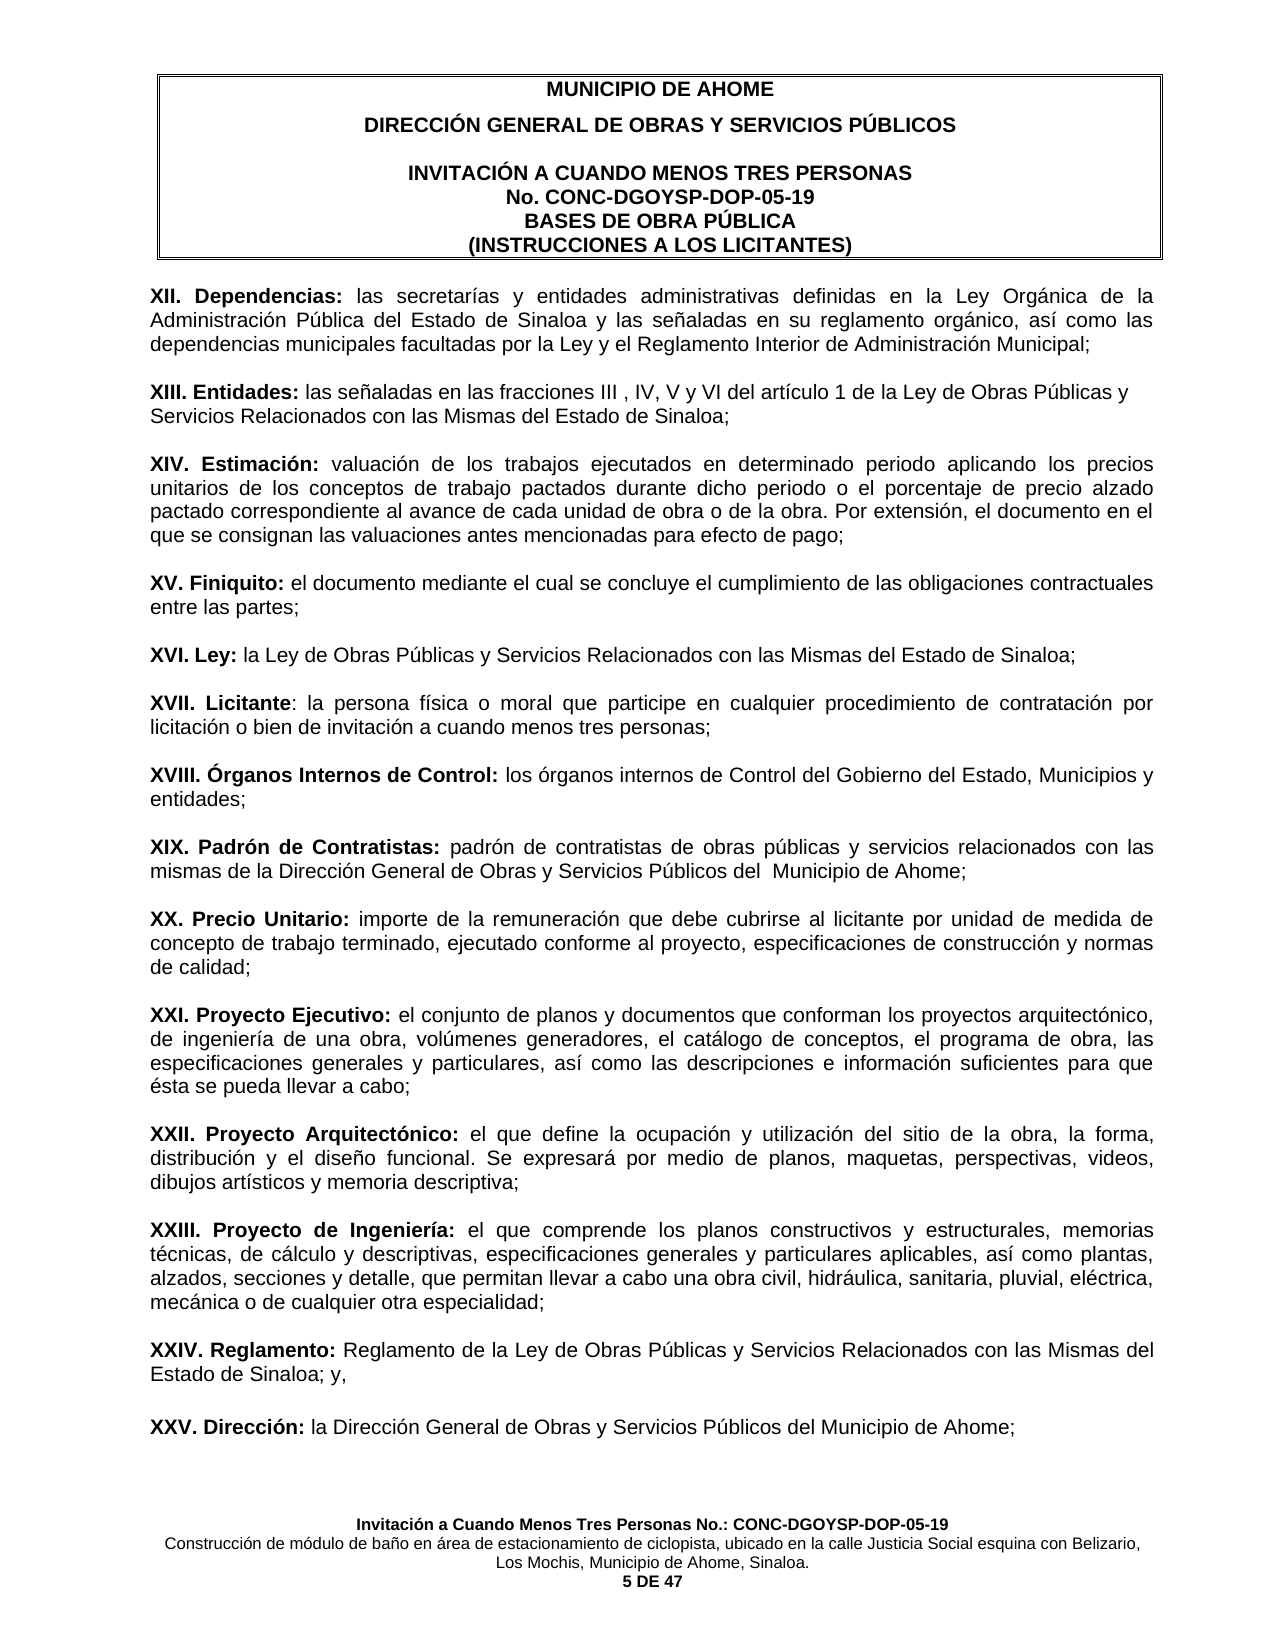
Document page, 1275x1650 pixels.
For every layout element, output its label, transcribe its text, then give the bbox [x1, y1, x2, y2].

text XV. Finiquito: el documento mediante el cual se concluye el cumplimiento de las obligaciones contractuales entre las partes; [150, 571, 1155, 619]
text XXI. Proyecto Ejecutivo: el conjunto de planos y documentos que conforman los proyectos arquitectónico, de ingeniería de una obra, volúmenes generadores, el catálogo de conceptos, el programa de obra, las especificaciones generales y particulares, así como las descripciones e información suficientes para que ésta se pueda llevar a cabo; [150, 1002, 1155, 1098]
text XXIV. Reglamento: Reglamento de la Ley de Obras Públicas y Servicios Relacionados con las Mismas del Estado de Sinaloa; y, [150, 1338, 1155, 1386]
text XXV. Dirección: la Dirección General de Obras y Servicios Públicos del Municipio de Ahome; [150, 1414, 1155, 1438]
text XVIII. Órganos Internos de Control: los órganos internos de Control del Gobierno del Estado, Municipios y entidades; [150, 763, 1155, 811]
text XIII. Entidades: las señaladas en las fracciones III , IV, V y VI del artículo 1 de la Ley de Obras Públicas y Servicios Relacionados con las Mismas del Estado de Sinaloa; [150, 379, 1155, 427]
text XXII. Proyecto Arquitectónico: el que define la ocupación y utilización del sitio de la obra, la forma, distribución y el diseño funcional. Se expresará por medio de planos, maquetas, perspectivas, videos, dibujos artísticos y memoria descriptiva; [150, 1122, 1155, 1194]
list Ley: la Ley de Obras Públicas y Servicios Relacionados con las Mismas del Estado de Sinaloa; [150, 643, 1155, 667]
text XX. Precio Unitario: importe de la remuneración que debe cubrirse al licitante por unidad de medida de concepto de trabajo terminado, ejecutado conforme al proyecto, especificaciones de construcción y normas de calidad; [150, 907, 1155, 978]
text XIV. Estimación: valuación de los trabajos ejecutados en determinado periodo aplicando los precios unitarios de los conceptos de trabajo pactados durante dicho periodo o el porcentaje de precio alzado pactado correspondiente al avance de cada unidad de obra o de la obra. Por extensión, el documento en el que se consignan las valuaciones antes mencionadas para efecto de pago; [150, 451, 1155, 547]
text XIX. Padrón de Contratistas: padrón de contratistas de obras públicas y servicios relacionados con las mismas de la Dirección General de Obras y Servicios Públicos del Municipio de Ahome; [150, 835, 1155, 883]
text XVII. Licitante: la persona física o moral que participe en cualquier procedimiento de contratación por licitación o bien de invitación a cuando menos tres personas; [150, 691, 1155, 739]
text XII. Dependencias: las secretarías y entidades administrativas definidas en la Ley Orgánica de la Administración Pública del Estado de Sinaloa y las señaladas en su reglamento orgánico, así como las dependencias municipales facultadas por la Ley y el Reglamento Interior de Administración Municipal; [150, 284, 1155, 356]
text XXIII. Proyecto de Ingeniería: el que comprende los planos constructivos y estructurales, memorias técnicas, de cálculo y descriptivas, especificaciones generales y particulares aplicables, así como plantas, alzados, secciones y detalle, que permitan llevar a cabo una obra civil, hidráulica, sanitaria, pluvial, eléctrica, mecánica o de cualquier otra especialidad; [150, 1218, 1155, 1314]
